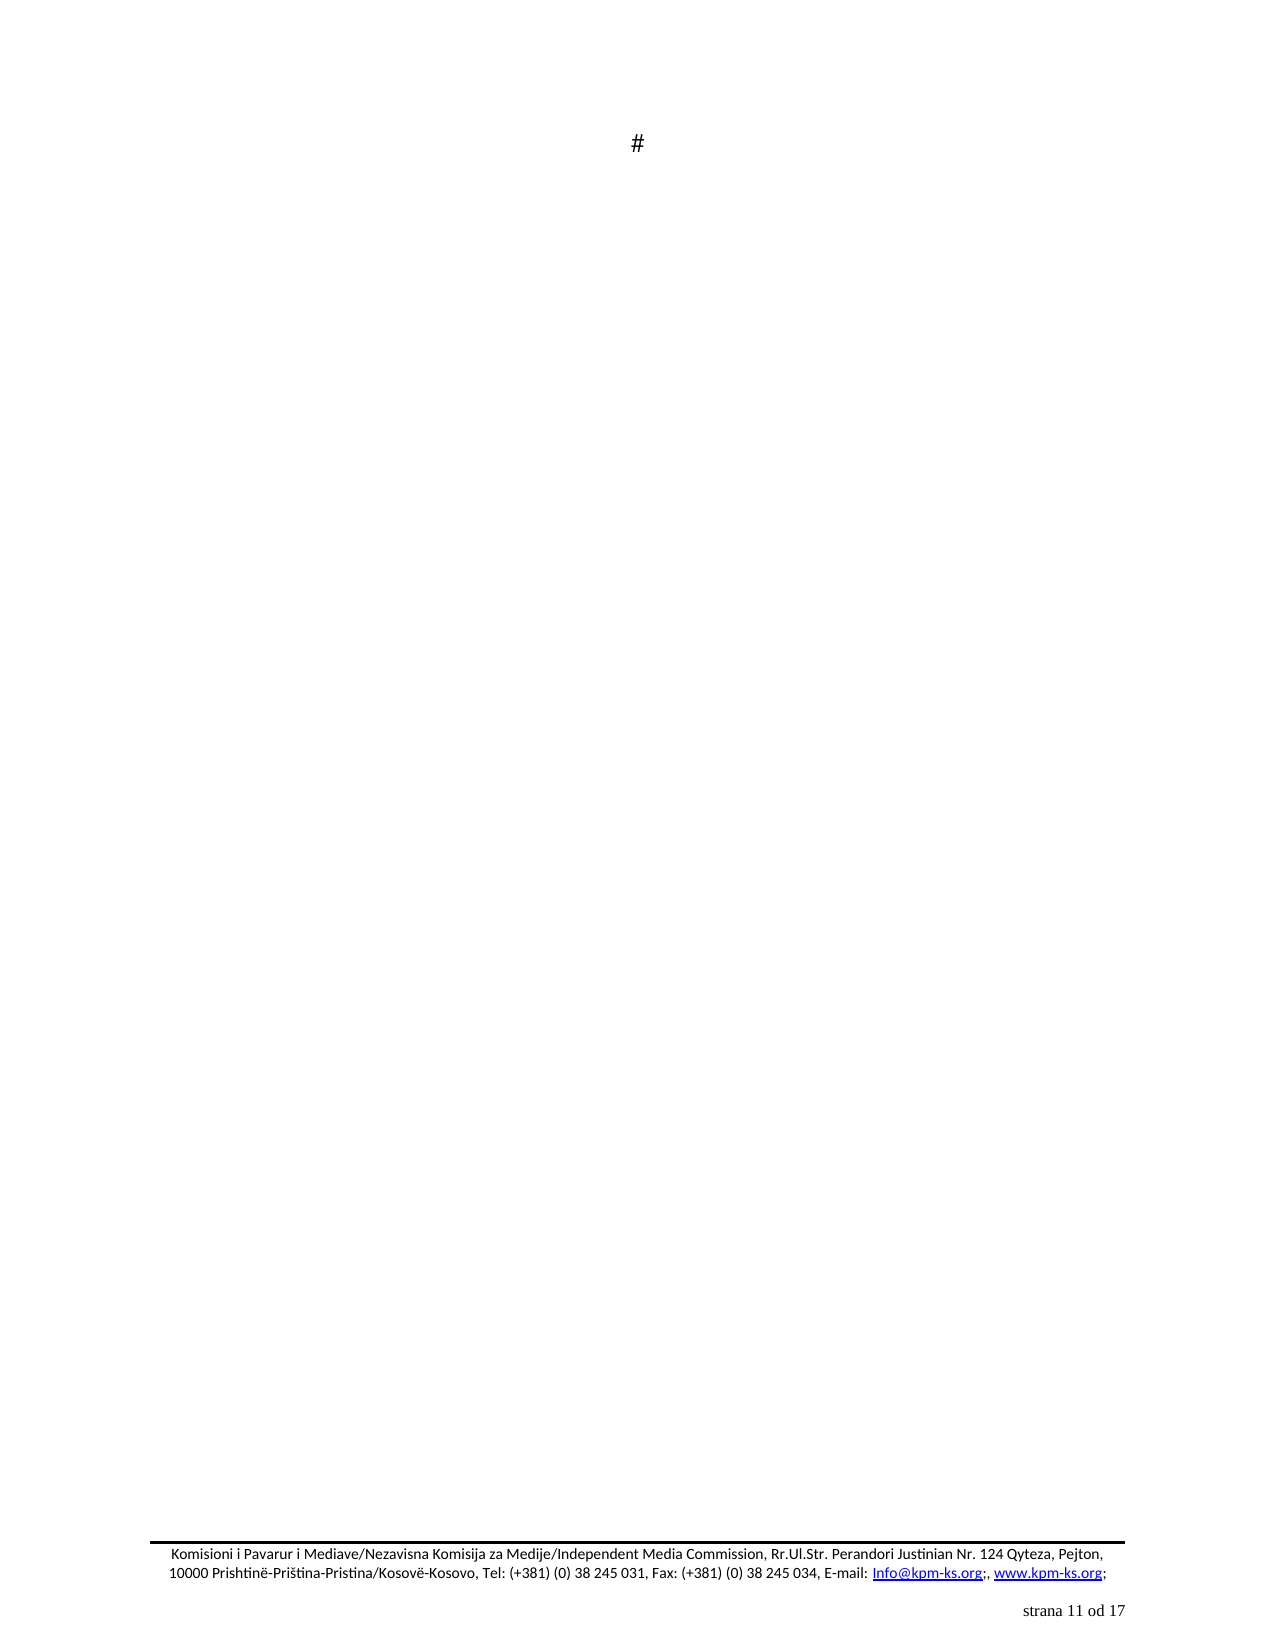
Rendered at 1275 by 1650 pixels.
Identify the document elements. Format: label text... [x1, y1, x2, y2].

text # [150, 126, 1125, 160]
